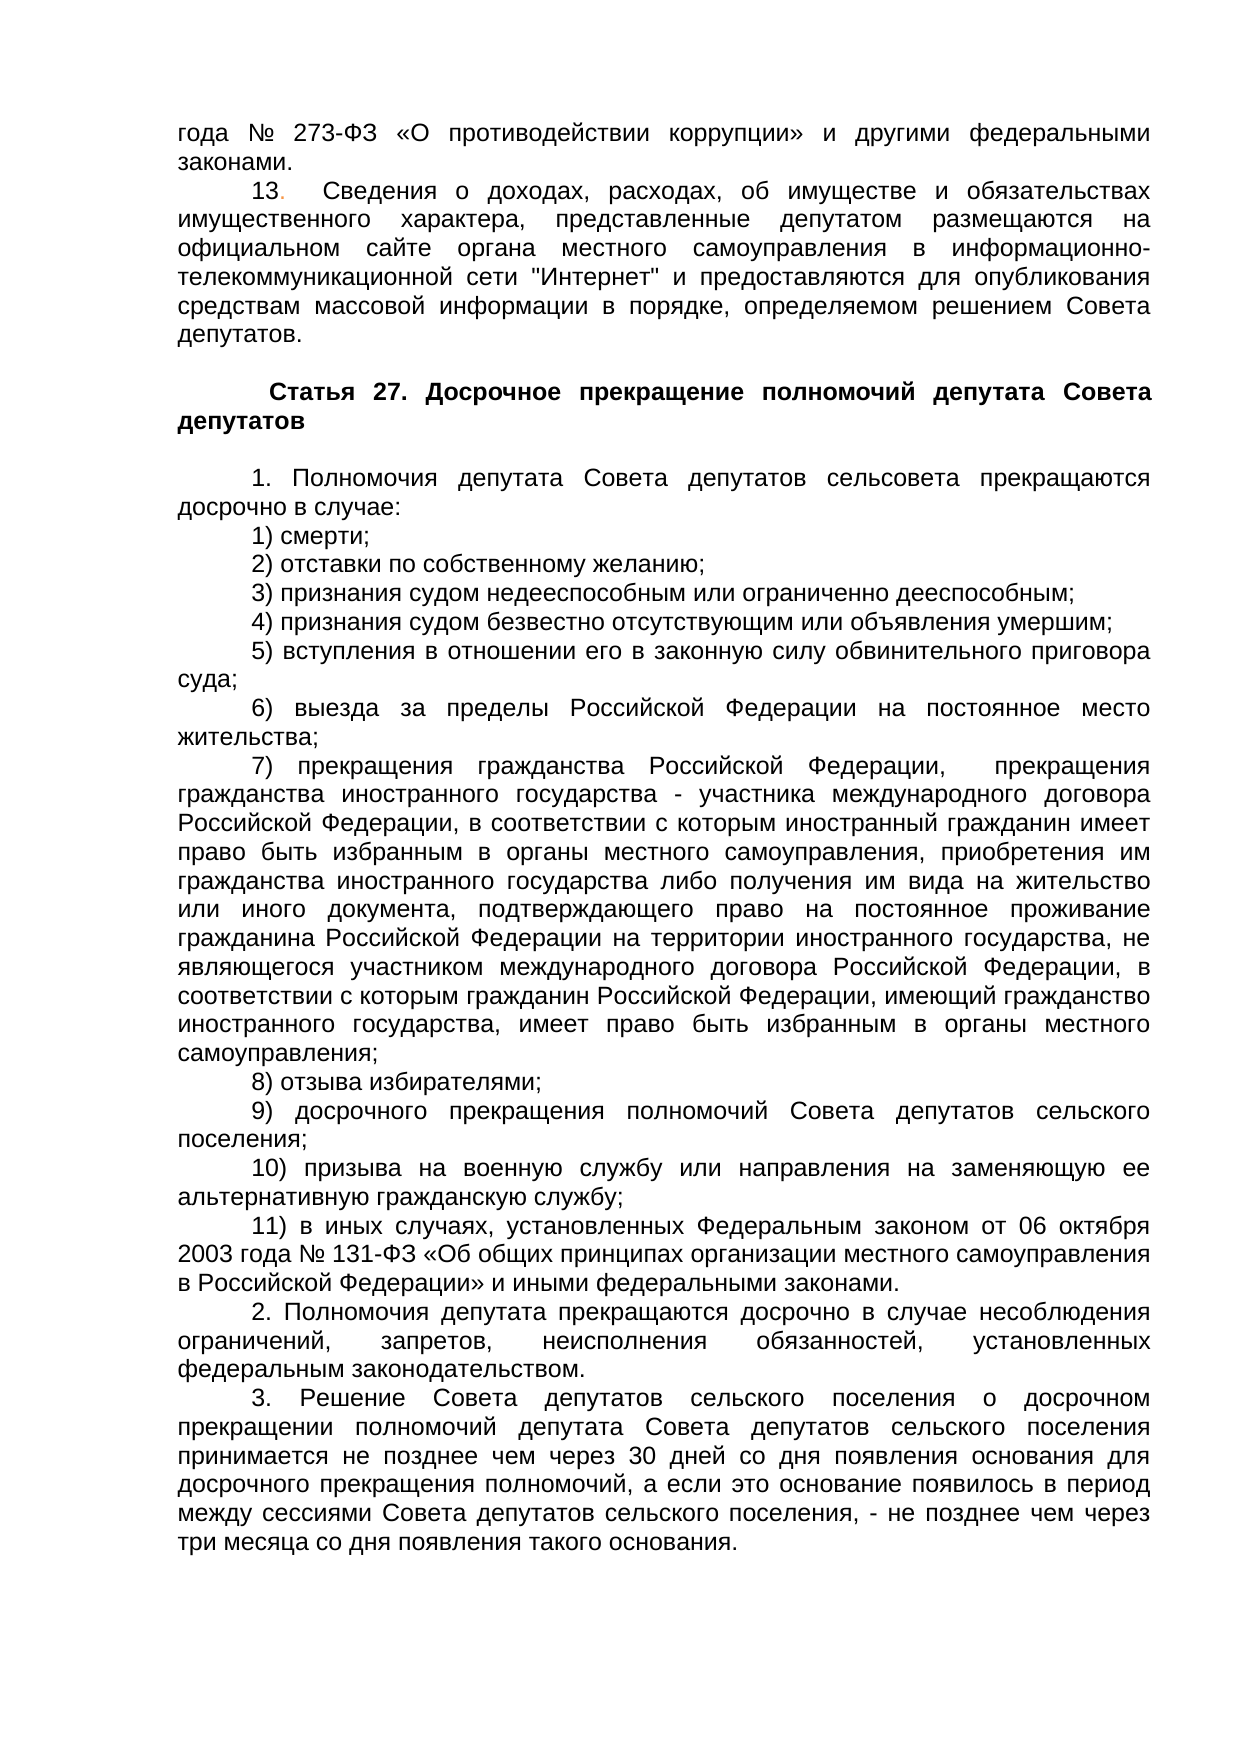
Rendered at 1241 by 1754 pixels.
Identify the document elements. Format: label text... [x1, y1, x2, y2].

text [177, 118, 1152, 176]
text 9) досрочного прекращения полномочий Совета депутатов сельского поселения; [177, 1096, 1152, 1153]
text 7) прекращения гражданства Российской Федерации, прекращения гражданства иностранного государства - участника международного договора Российской Федерации, в соответствии с которым иностранный гражданин имеет право быть избранным в органы местного самоуправления, приобретения им гражданства иностранного государства либо получения им вида на жительство или иного документа, подтверждающего право на постоянное проживание гражданина Российской Федерации на территории иностранного государства, не являющегося участником международного договора Российской Федерации, в соответствии с которым гражданин Российской Федерации, имеющий гражданство иностранного государства, имеет право быть избранным в органы местного самоуправления; [177, 751, 1152, 1067]
text 8) отзыва избирателями; [177, 1067, 1152, 1096]
text 1. Полномочия депутата Совета депутатов сельсовета прекращаются досрочно в случае: [177, 463, 1152, 521]
text 3. Решение Совета депутатов сельского поселения о досрочном прекращении полномочий депутата Совета депутатов сельского поселения принимается не позднее чем через 30 дней со дня появления основания для досрочного прекращения полномочий, а если это основание появилось в период между сессиями Совета депутатов сельского поселения, - не позднее чем через три месяца со дня появления такого основания. [177, 1383, 1152, 1556]
text 6) выезда за пределы Российской Федерации на постоянное место жительства; [177, 693, 1152, 751]
text 2. Полномочия депутата прекращаются досрочно в случае несоблюдения ограничений, запретов, неисполнения обязанностей, установленных федеральным законодательством. [177, 1297, 1152, 1383]
text 5) вступления в отношении его в законную силу обвинительного приговора суда; [177, 636, 1152, 693]
text 3) признания судом недееспособным или ограниченно дееспособным; [177, 578, 1152, 607]
text 1) смерти; [177, 521, 1152, 549]
text 2) отставки по собственному желанию; [177, 549, 1152, 578]
text 4) признания судом безвестно отсутствующим или объявления умершим; [177, 607, 1152, 636]
text 11) в иных случаях, установленных Федеральным законом от 06 октября 2003 года № 131-ФЗ «Об общих принципах организации местного самоуправления в Российской Федерации» и иными федеральными законами. [177, 1211, 1152, 1297]
text 10) призыва на военную службу или направления на заменяющую ее альтернативную гражданскую службу; [177, 1153, 1152, 1211]
text 13. Сведения о доходах, расходах, об имуществе и обязательствах имущественного характера, представленные депутатом размещаются на официальном сайте органа местного самоуправления в информационно-телекоммуникационной сети "Интернет" и предоставляются для опубликования средствам массовой информации в порядке, определяемом решением Совета депутатов. [177, 176, 1152, 348]
text Статья 27. Досрочное прекращение полномочий депутата Совета депутатов [177, 377, 1152, 434]
